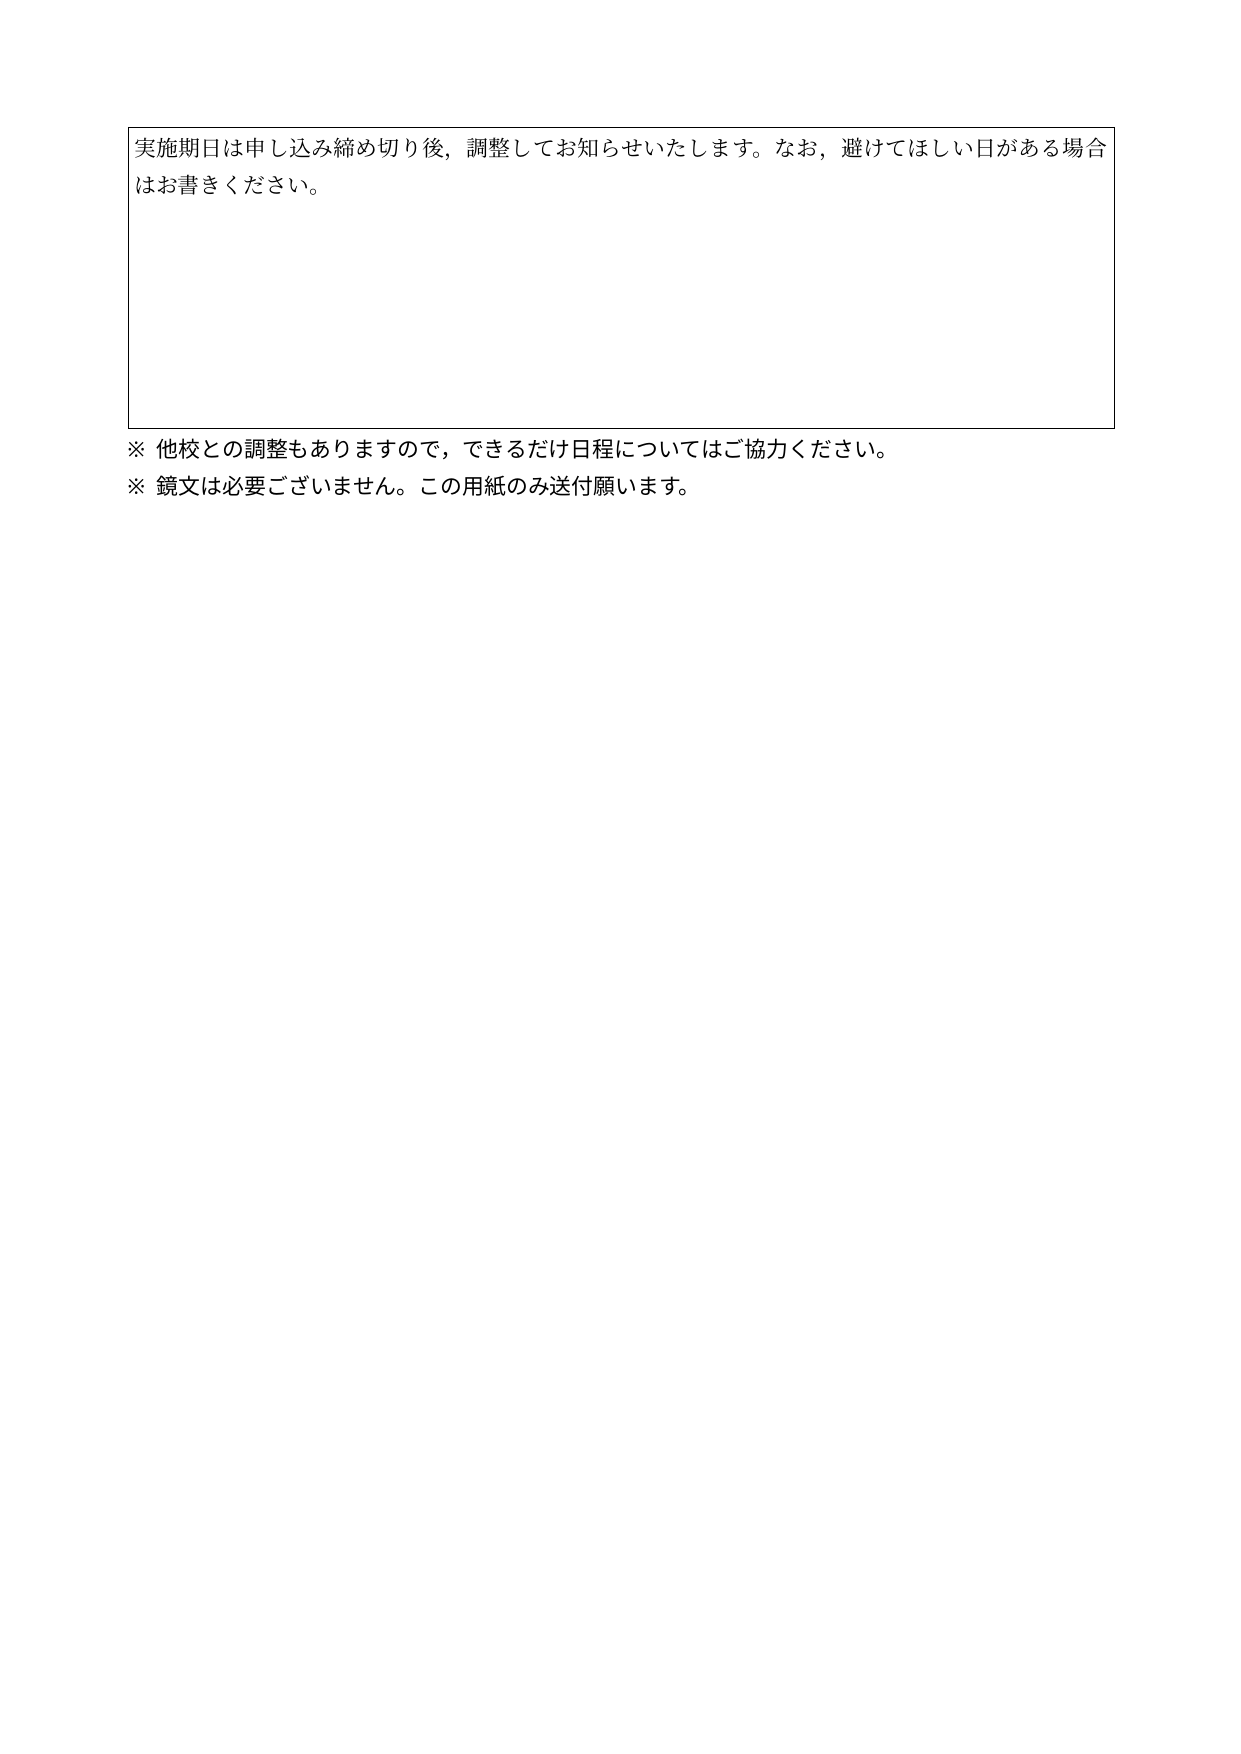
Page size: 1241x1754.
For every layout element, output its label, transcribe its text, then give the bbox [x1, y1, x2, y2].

table_header 実施期日は申し込み締め切り後，調整してお知らせいたします。なお，避けてほしい日がある場合はお書きください。 [129, 128, 1114, 428]
list 他校との調整もありますので，できるだけ日程についてはご協力ください。 [127, 429, 1125, 466]
list 鏡文は必要ございません。この用紙のみ送付願います。 [127, 466, 1125, 504]
